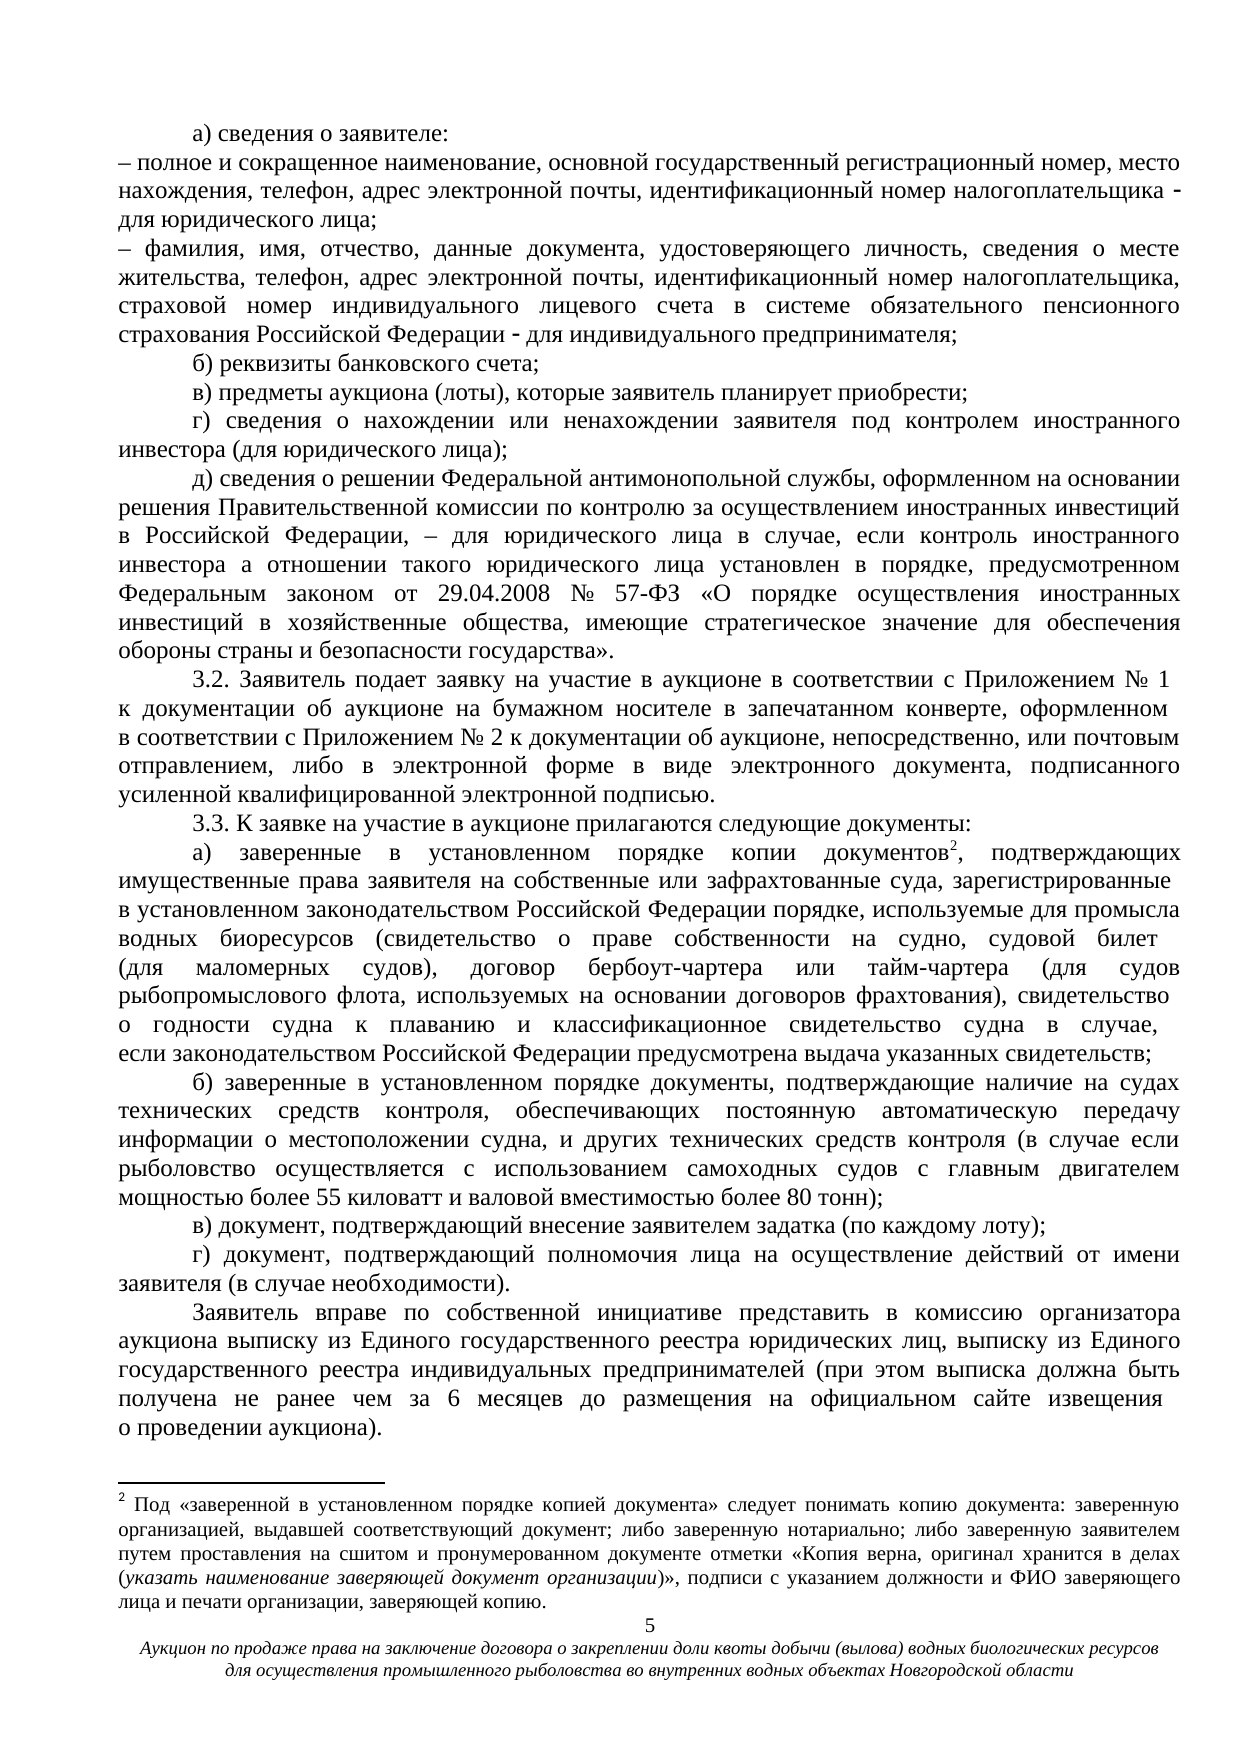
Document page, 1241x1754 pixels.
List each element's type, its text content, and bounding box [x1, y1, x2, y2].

text а) заверенные в установленном порядке копии документов, подтверждающих имущественные права заявителя на собственные или зафрахтованные суда, зарегистрированные в установленном законодательством Российской Федерации порядке, используемые для промысла водных биоресурсов (свидетельство о праве собственности на судно, судовой билет (для маломерных судов), договор бербоут-чартера или тайм-чартера (для судов рыбопромыслового флота, используемых на основании договоров фрахтования), свидетельство о годности судна к плаванию и классификационное свидетельство судна в случае, если законодательством Российской Федерации предусмотрена выдача указанных свидетельств; [118, 837, 1181, 1067]
text а) сведения о заявителе: [118, 118, 1181, 147]
text д) сведения о решении Федеральной антимонопольной службы, оформленном на основании решения Правительственной комиссии по контролю за осуществлением иностранных инвестиций в Российской Федерации, – для юридического лица в случае, если контроль иностранного инвестора а отношении такого юридического лица установлен в порядке, предусмотренном Федеральным законом от 29.04.2008 № 57-ФЗ «О порядке осуществления иностранных инвестиций в хозяйственные общества, имеющие стратегическое значение для обеспечения обороны страны и безопасности государства». [118, 463, 1181, 664]
text в) предметы аукциона (лоты), которые заявитель планирует приобрести; [118, 377, 1181, 406]
text б) реквизиты банковского счета; [118, 348, 1181, 377]
text – полное и сокращенное наименование, основной государственный регистрационный номер, место нахождения, телефон, адрес электронной почты, идентификационный номер налогоплательщика для юридического лица; [118, 147, 1181, 233]
text г) сведения о нахождении или ненахождении заявителя под контролем иностранного инвестора (для юридического лица); [118, 406, 1181, 463]
text Заявитель вправе по собственной инициативе представить в комиссию организатора аукциона выписку из Единого государственного реестра юридических лиц, выписку из Единого государственного реестра индивидуальных предпринимателей (при этом выписка должна быть получена не ранее чем за 6 месяцев до размещения на официальном сайте извещения о проведении аукциона). [118, 1297, 1181, 1441]
text 3.2. Заявитель подает заявку на участие в аукционе в соответствии с Приложением № 1 к документации об аукционе на бумажном носителе в запечатанном конверте, оформленном в соответствии с Приложением № 2 к документации об аукционе, непосредственно, или почтовым отправлением, либо в электронной форме в виде электронного документа, подписанного усиленной квалифицированной электронной подписью. [118, 664, 1181, 808]
text б) заверенные в установленном порядке документы, подтверждающие наличие на судах технических средств контроля, обеспечивающих постоянную автоматическую передачу информации о местоположении судна, и других технических средств контроля (в случае если рыболовство осуществляется с использованием самоходных судов с главным двигателем мощностью более 55 киловатт и валовой вместимостью более 80 тонн); [118, 1067, 1181, 1211]
text г) документ, подтверждающий полномочия лица на осуществление действий от имени заявителя (в случае необходимости). [118, 1239, 1181, 1297]
text в) документ, подтверждающий внесение заявителем задатка (по каждому лоту); [118, 1211, 1181, 1239]
text 3.3. К заявке на участие в аукционе прилагаются следующие документы: [118, 808, 1181, 837]
text – фамилия, имя, отчество, данные документа, удостоверяющего личность, сведения о месте жительства, телефон, адрес электронной почты, идентификационный номер налогоплательщика, страховой номер индивидуального лицевого счета в системе обязательного пенсионного страхования Российской Федерации для индивидуального предпринимателя; [118, 233, 1181, 348]
